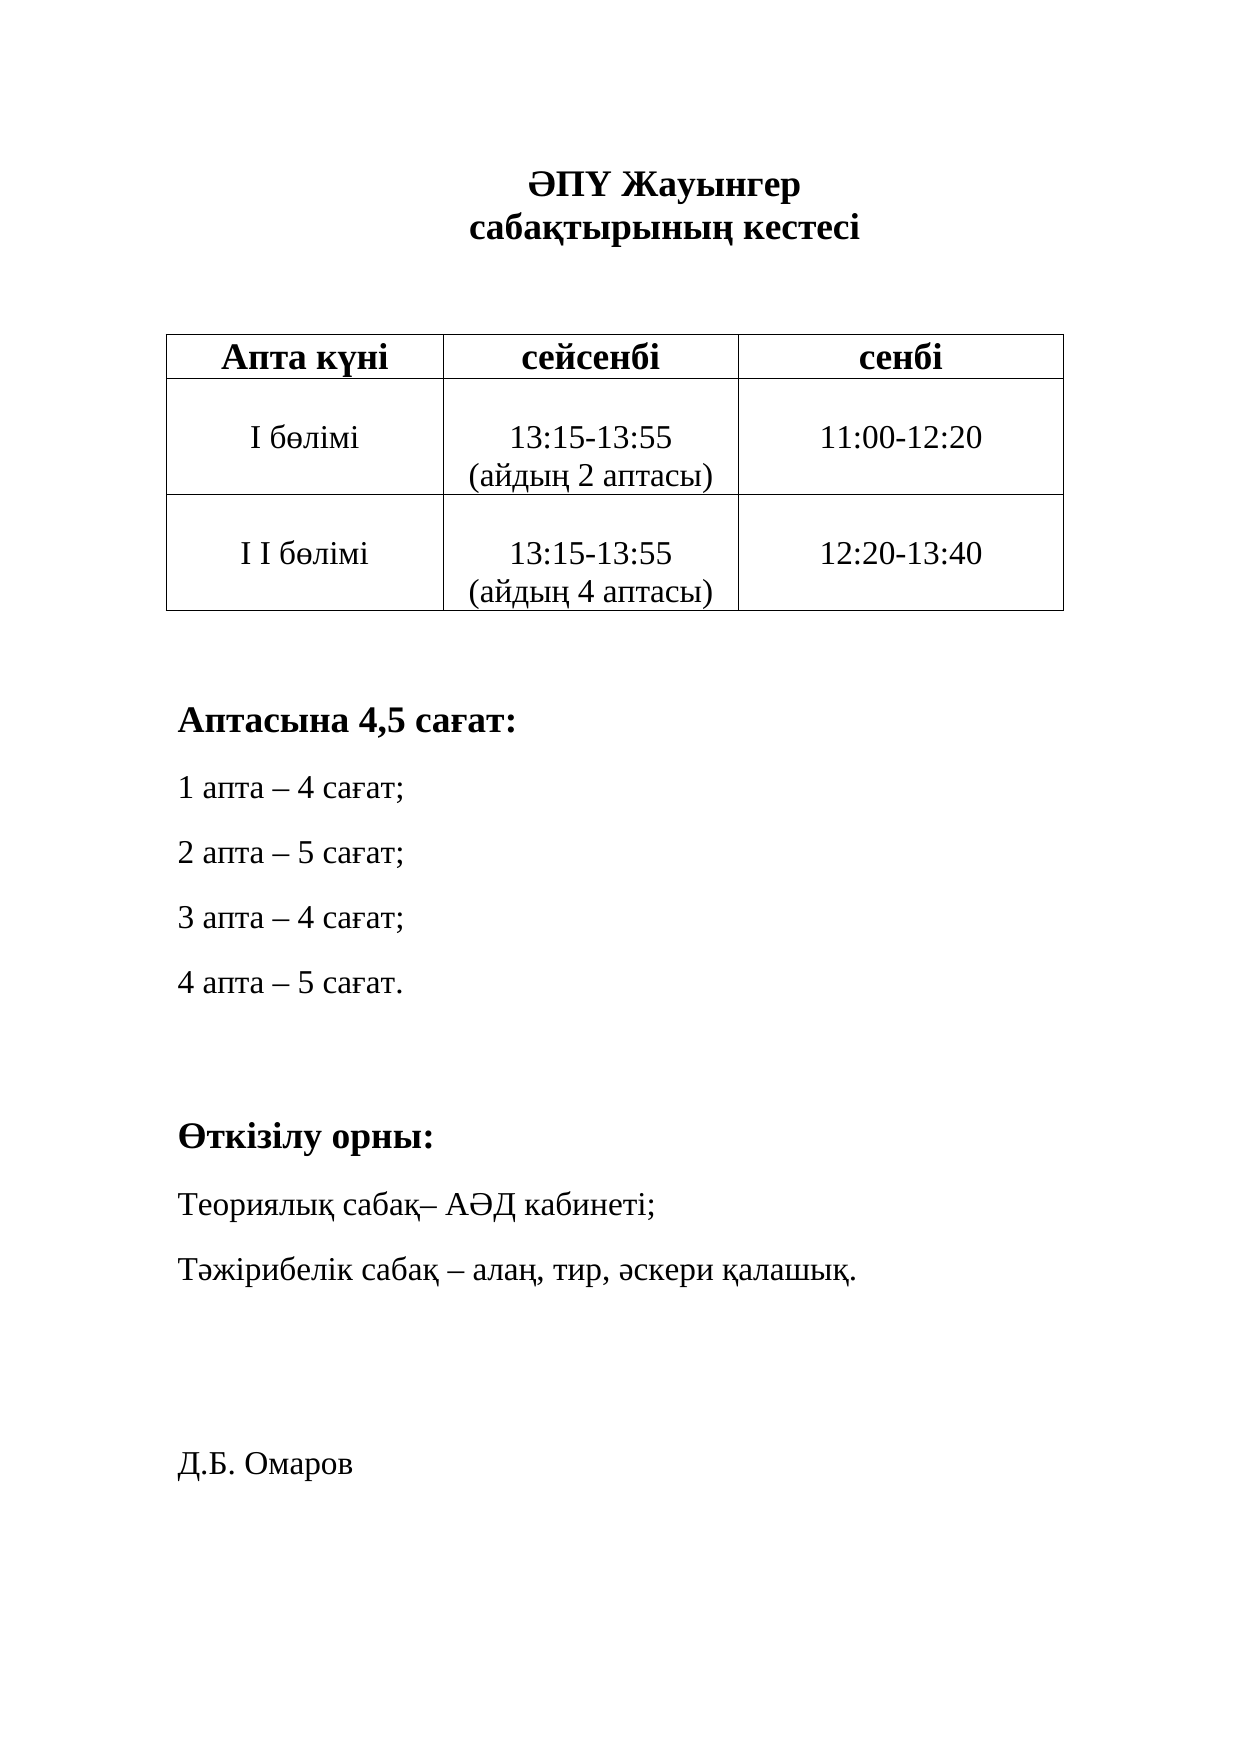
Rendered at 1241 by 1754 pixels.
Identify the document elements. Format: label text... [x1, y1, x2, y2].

table_cell 12:20-13:40 [739, 495, 1063, 610]
text 2 апта – 5 сағат; [177, 833, 1152, 871]
table_header сейсенбі [444, 335, 738, 378]
table_cell I бөлімі [167, 379, 443, 494]
text сабақтырының кестесі [177, 204, 1152, 247]
text 3 апта – 4 сағат; [177, 897, 1152, 936]
table_cell I I бөлімі [167, 495, 443, 610]
table_header сенбі [739, 335, 1063, 378]
table_cell 13:15-13:55 (айдың 4 аптасы) [444, 495, 738, 610]
table_cell 13:15-13:55 (айдың 2 аптасы) [444, 379, 738, 494]
text ӘПҮ Жауынгер [177, 161, 1152, 204]
text Өткізілу орны: [177, 1113, 1152, 1157]
table_cell 11:00-12:20 [739, 379, 1063, 494]
table_header Апта күні [167, 335, 443, 378]
text Тәжірибелік сабақ – алаң, тир, әскери қалашық. [177, 1249, 1152, 1287]
text Аптасына 4,5 сағат: [177, 697, 1152, 740]
text 1 апта – 4 сағат; [177, 768, 1152, 806]
text Д.Б. Омаров [177, 1443, 1152, 1482]
text Теориялық сабақ– АӘД кабинеті; [177, 1184, 1152, 1222]
text 4 апта – 5 сағат. [177, 962, 1152, 1001]
